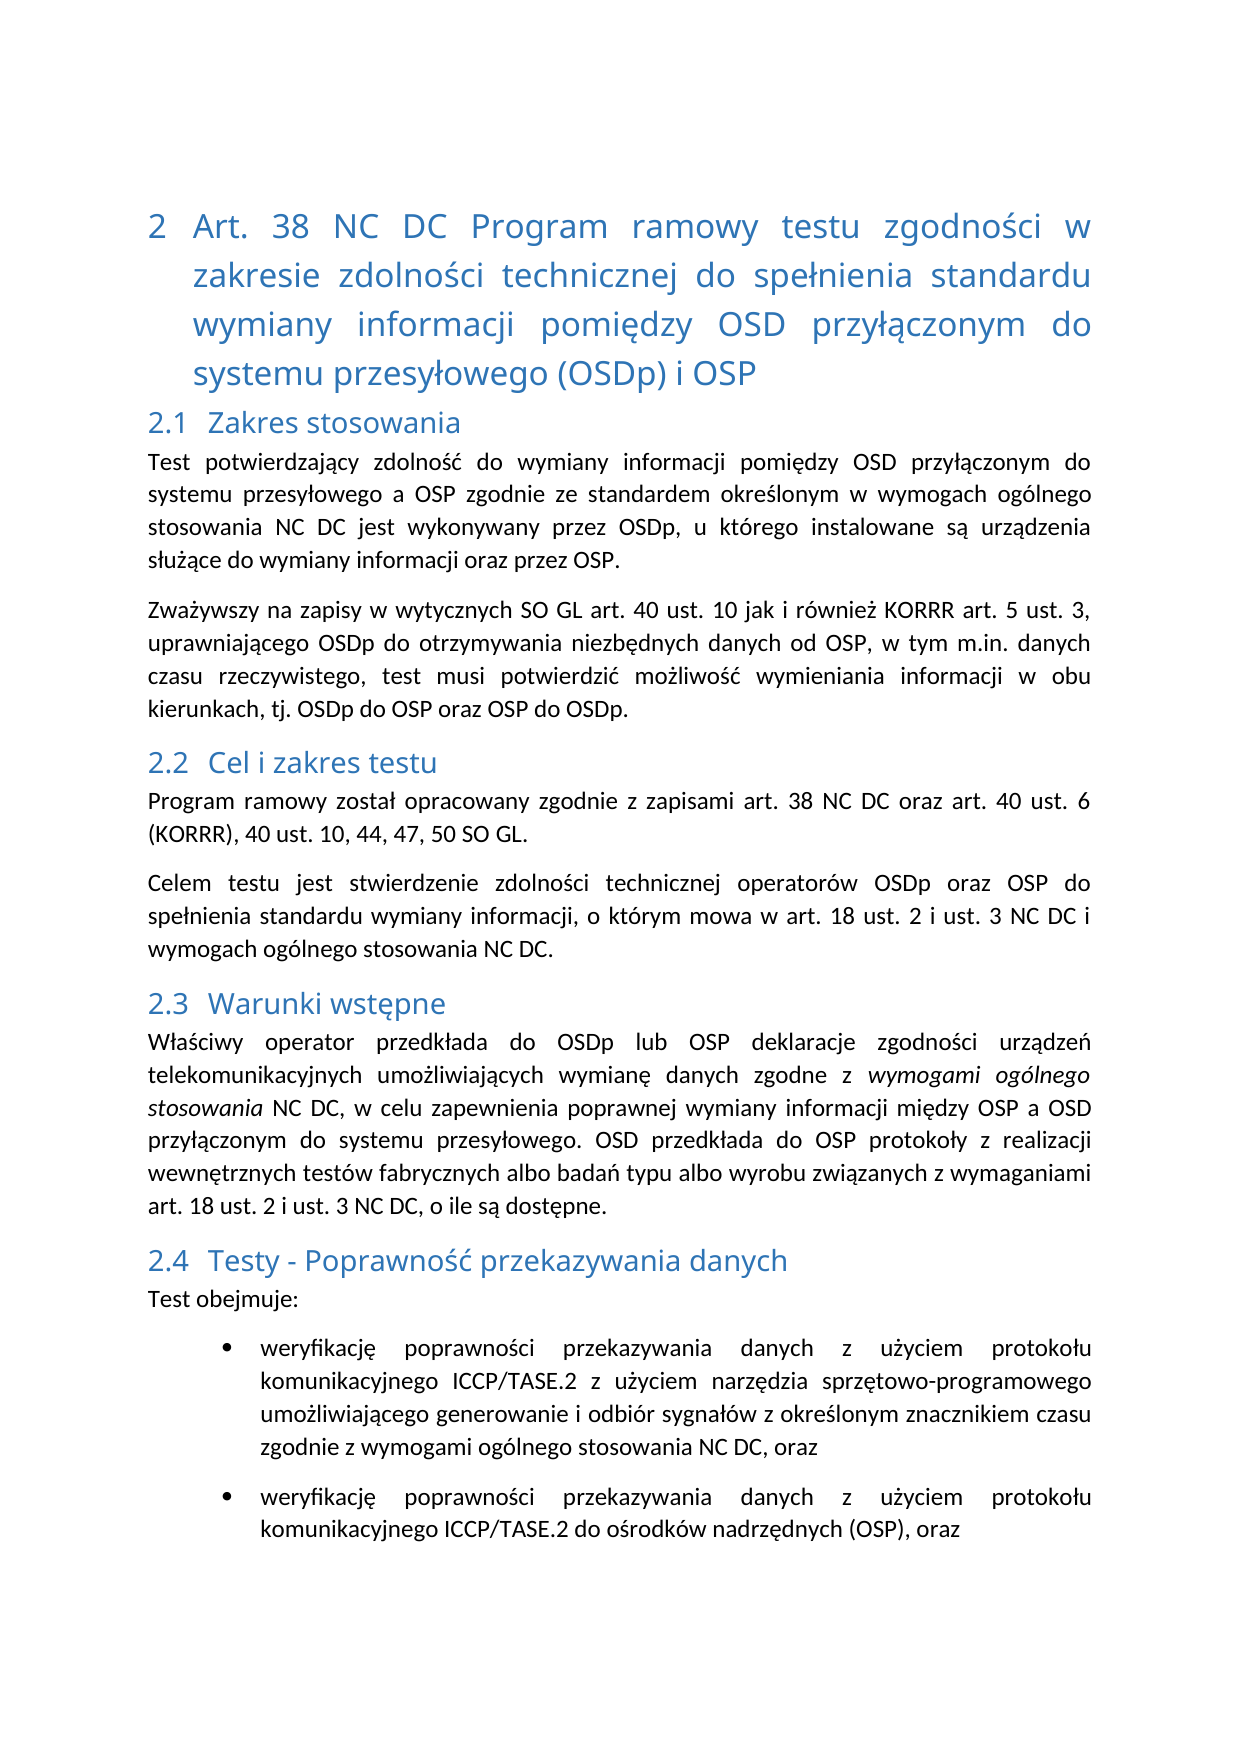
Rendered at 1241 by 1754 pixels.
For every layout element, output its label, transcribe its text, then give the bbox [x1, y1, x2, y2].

text Program ramowy został opracowany zgodnie z zapisami art. 38 NC DC oraz art. 40 ust. 6 (KORRR), 40 ust. 10, 44, 47, 50 SO GL. [148, 785, 1093, 848]
list weryfikację poprawności przekazywania danych z użyciem protokołu komunikacyjnego ICCP/TASE.2 do ośrodków nadrzędnych (OSP), oraz [223, 1481, 1093, 1544]
subtitle Warunki wstępne [148, 983, 1093, 1023]
list weryfikację poprawności przekazywania danych z użyciem protokołu komunikacyjnego ICCP/TASE.2 z użyciem narzędzia sprzętowo-programowego umożliwiającego generowanie i odbiór sygnałów z określonym znacznikiem czasu zgodnie z wymogami ogólnego stosowania NC DC, oraz [223, 1332, 1093, 1462]
text Zważywszy na zapisy w wytycznych SO GL art. 40 ust. 10 jak i również KORRR art. 5 ust. 3, uprawniającego OSDp do otrzymywania niezbędnych danych od OSP, w tym m.in. danych czasu rzeczywistego, test musi potwierdzić możliwość wymieniania informacji w obu kierunkach, tj. OSDp do OSP oraz OSP do OSDp. [148, 594, 1093, 723]
subtitle Cel i zakres testu [148, 742, 1093, 782]
text Test potwierdzający zdolność do wymiany informacji pomiędzy OSD przyłączonym do systemu przesyłowego a OSP zgodnie ze standardem określonym w wymogach ogólnego stosowania NC DC jest wykonywany przez OSDp, u którego instalowane są urządzenia służące do wymiany informacji oraz przez OSP. [148, 446, 1093, 575]
text Właściwy operator przedkłada do OSDp lub OSP deklaracje zgodności urządzeń telekomunikacyjnych umożliwiających wymianę danych zgodne z wymogami ogólnego stosowania NC DC, w celu zapewnienia poprawnej wymiany informacji między OSP a OSD przyłączonym do systemu przesyłowego. OSD przedkłada do OSP protokoły z realizacji wewnętrznych testów fabrycznych albo badań typu albo wyrobu związanych z wymaganiami art. 18 ust. 2 i ust. 3 NC DC, o ile są dostępne. [148, 1026, 1093, 1221]
subtitle Testy - Poprawność przekazywania danych [148, 1240, 1093, 1280]
text Celem testu jest stwierdzenie zdolności technicznej operatorów OSDp oraz OSP do spełnienia standardu wymiany informacji, o którym mowa w art. 18 ust. 2 i ust. 3 NC DC i wymogach ogólnego stosowania NC DC. [148, 868, 1093, 964]
subtitle Art. 38 NC DC Program ramowy testu zgodności w zakresie zdolności technicznej do spełnienia standardu wymiany informacji pomiędzy OSD przyłączonym do systemu przesyłowego (OSDp) i OSP [148, 203, 1093, 395]
subtitle Zakres stosowania [148, 403, 1093, 442]
text Test obejmuje: [148, 1283, 1093, 1313]
